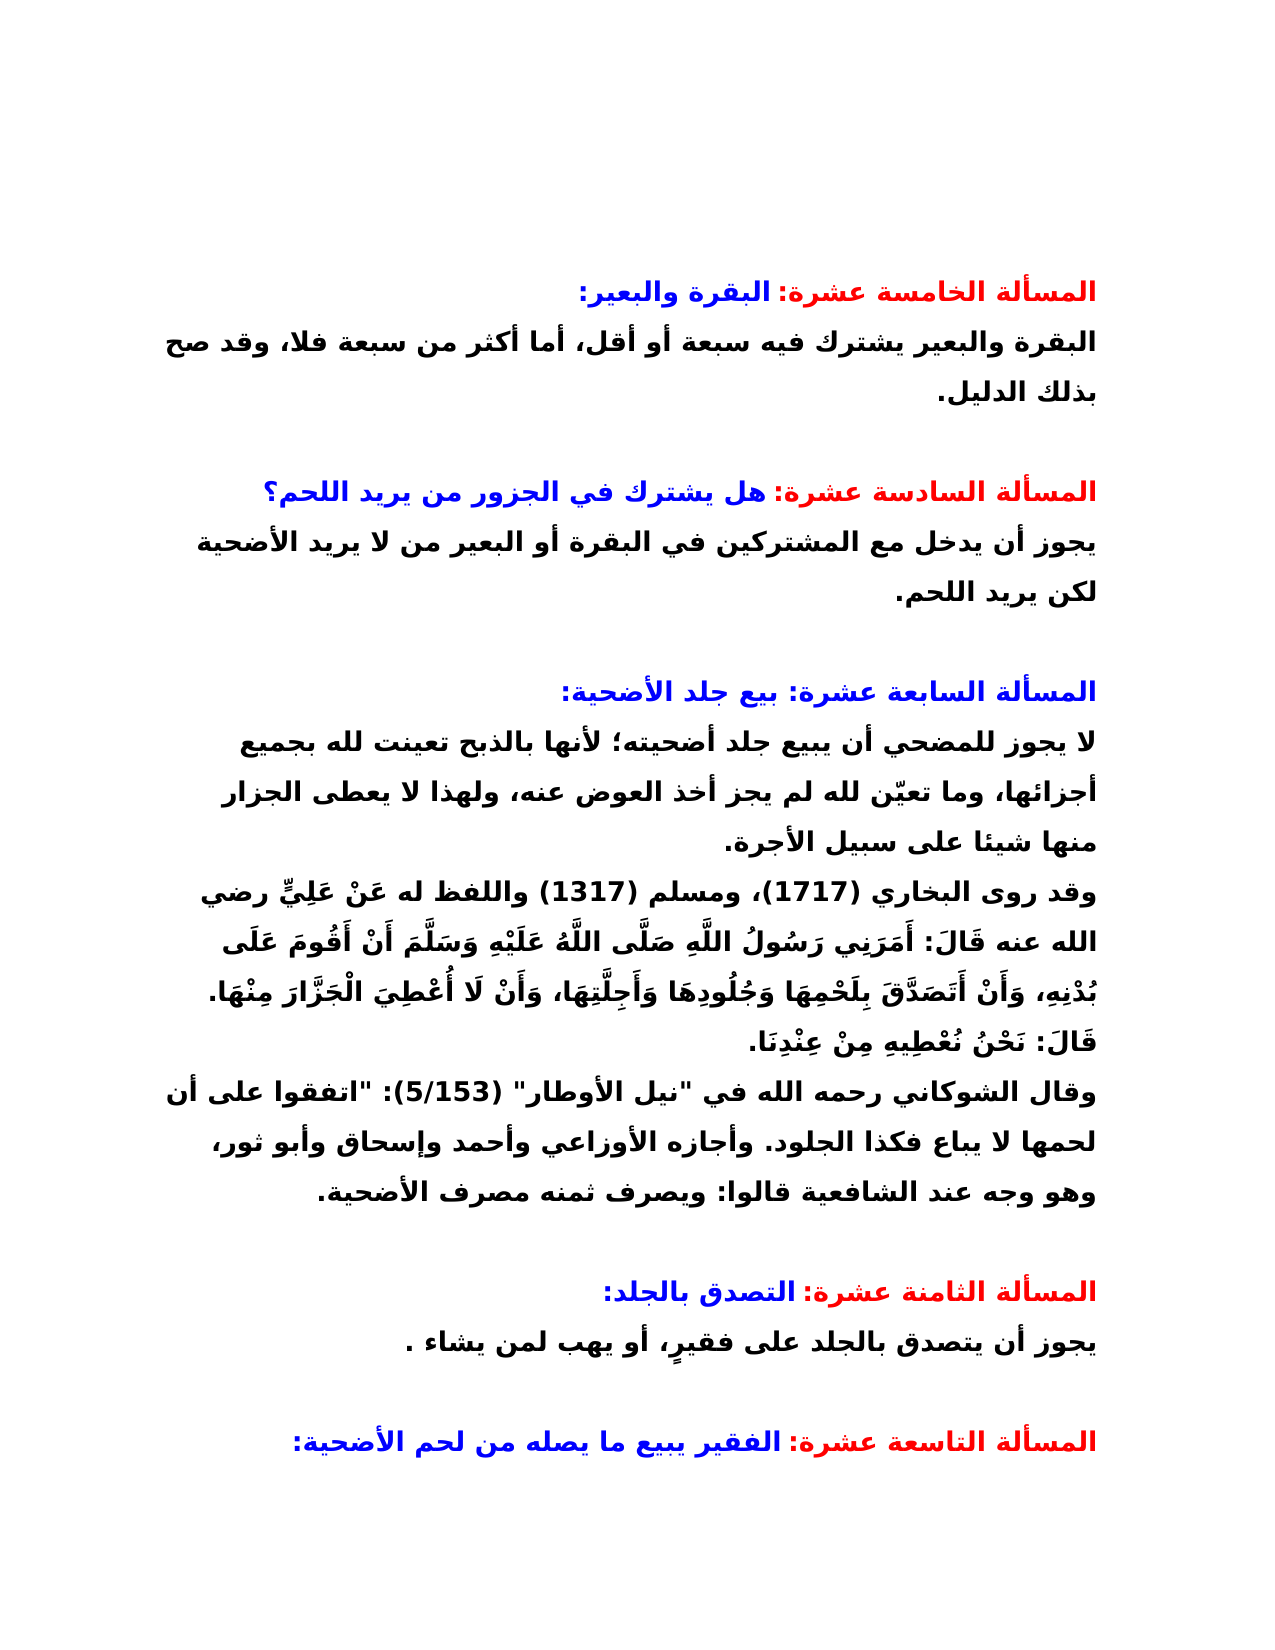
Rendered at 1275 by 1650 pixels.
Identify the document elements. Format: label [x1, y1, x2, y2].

table_cell [150, 150, 1105, 1466]
